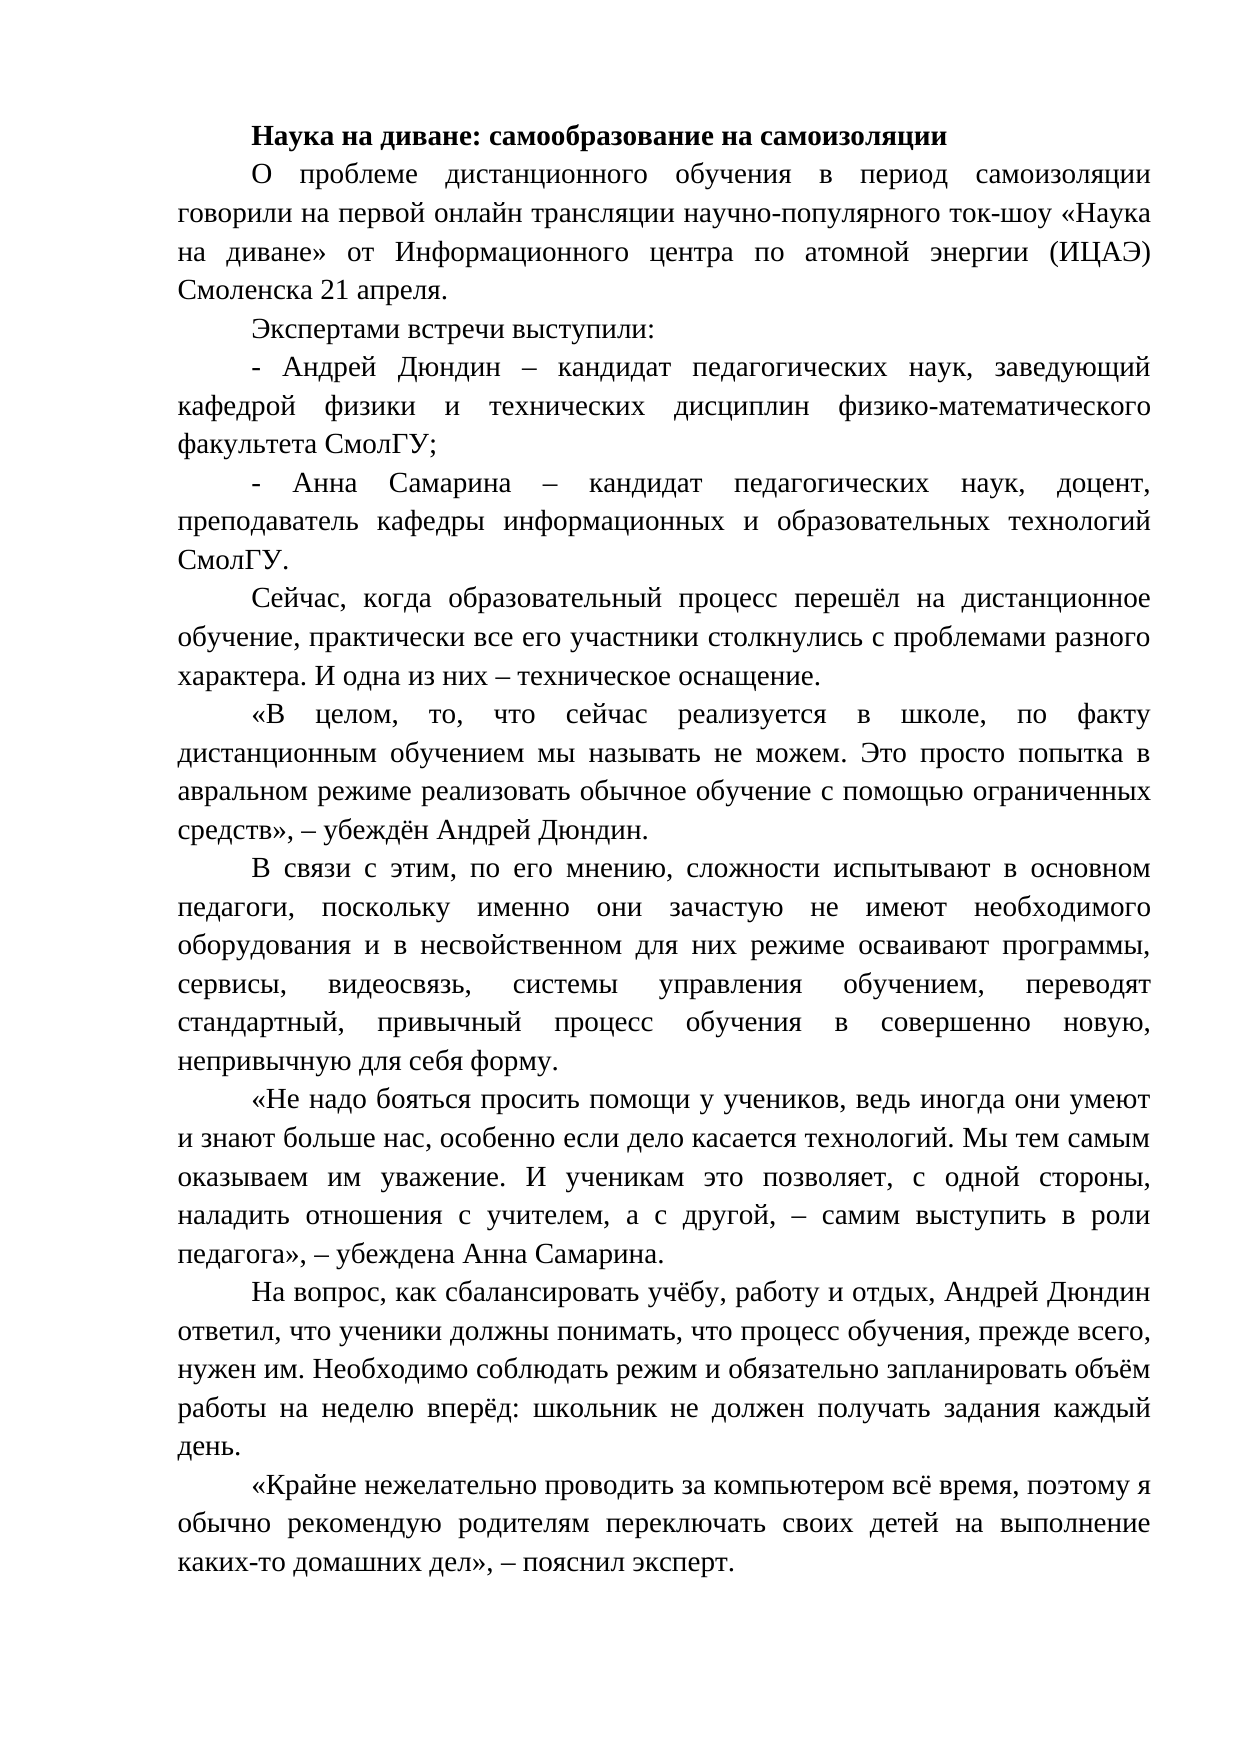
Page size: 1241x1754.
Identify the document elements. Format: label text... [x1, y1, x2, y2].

text Наука на диване: самообразование на самоизоляции [177, 118, 1152, 152]
text На вопрос, как сбалансировать учёбу, работу и отдых, Андрей Дюндин ответил, что ученики должны понимать, что процесс обучения, прежде всего, нужен им. Необходимо соблюдать режим и обязательно запланировать объём работы на неделю вперёд: школьник не должен получать задания каждый день. [177, 1274, 1152, 1462]
text О проблеме дистанционного обучения в период самоизоляции говорили на первой онлайн трансляции научно-популярного ток-шоу «Наука на диване» от Информационного центра по атомной энергии (ИЦАЭ) Смоленска 21 апреля. [177, 157, 1152, 306]
text «Крайне нежелательно проводить за компьютером всё время, поэтому я обычно рекомендую родителям переключать своих детей на выполнение каких-то домашних дел», – пояснил эксперт. [177, 1467, 1152, 1578]
text - Андрей Дюндин – кандидат педагогических наук, заведующий кафедрой физики и технических дисциплин физико-математического факультета СмолГУ; [177, 349, 1152, 460]
text Сейчас, когда образовательный процесс перешёл на дистанционное обучение, практически все его участники столкнулись с проблемами разного характера. И одна из них – техническое оснащение. [177, 581, 1152, 691]
text Экспертами встречи выступили: [177, 311, 1152, 344]
text - Анна Самарина – кандидат педагогических наук, доцент, преподаватель кафедры информационных и образовательных технологий СмолГУ. [177, 465, 1152, 576]
text «В целом, то, что сейчас реализуется в школе, по факту дистанционным обучением мы называть не можем. Это просто попытка в авральном режиме реализовать обычное обучение с помощью ограниченных средств», – убеждён Андрей Дюндин. [177, 696, 1152, 845]
text В связи с этим, по его мнению, сложности испытывают в основном педагоги, поскольку именно они зачастую не имеют необходимого оборудования и в несвойственном для них режиме осваивают программы, сервисы, видеосвязь, системы управления обучением, переводят стандартный, привычный процесс обучения в совершенно новую, непривычную для себя форму. [177, 850, 1152, 1077]
text «Не надо бояться просить помощи у учеников, ведь иногда они умеют и знают больше нас, особенно если дело касается технологий. Мы тем самым оказываем им уважение. И ученикам это позволяет, с одной стороны, наладить отношения с учителем, а с другой, – самим выступить в роли педагога», – убеждена Анна Самарина. [177, 1082, 1152, 1269]
